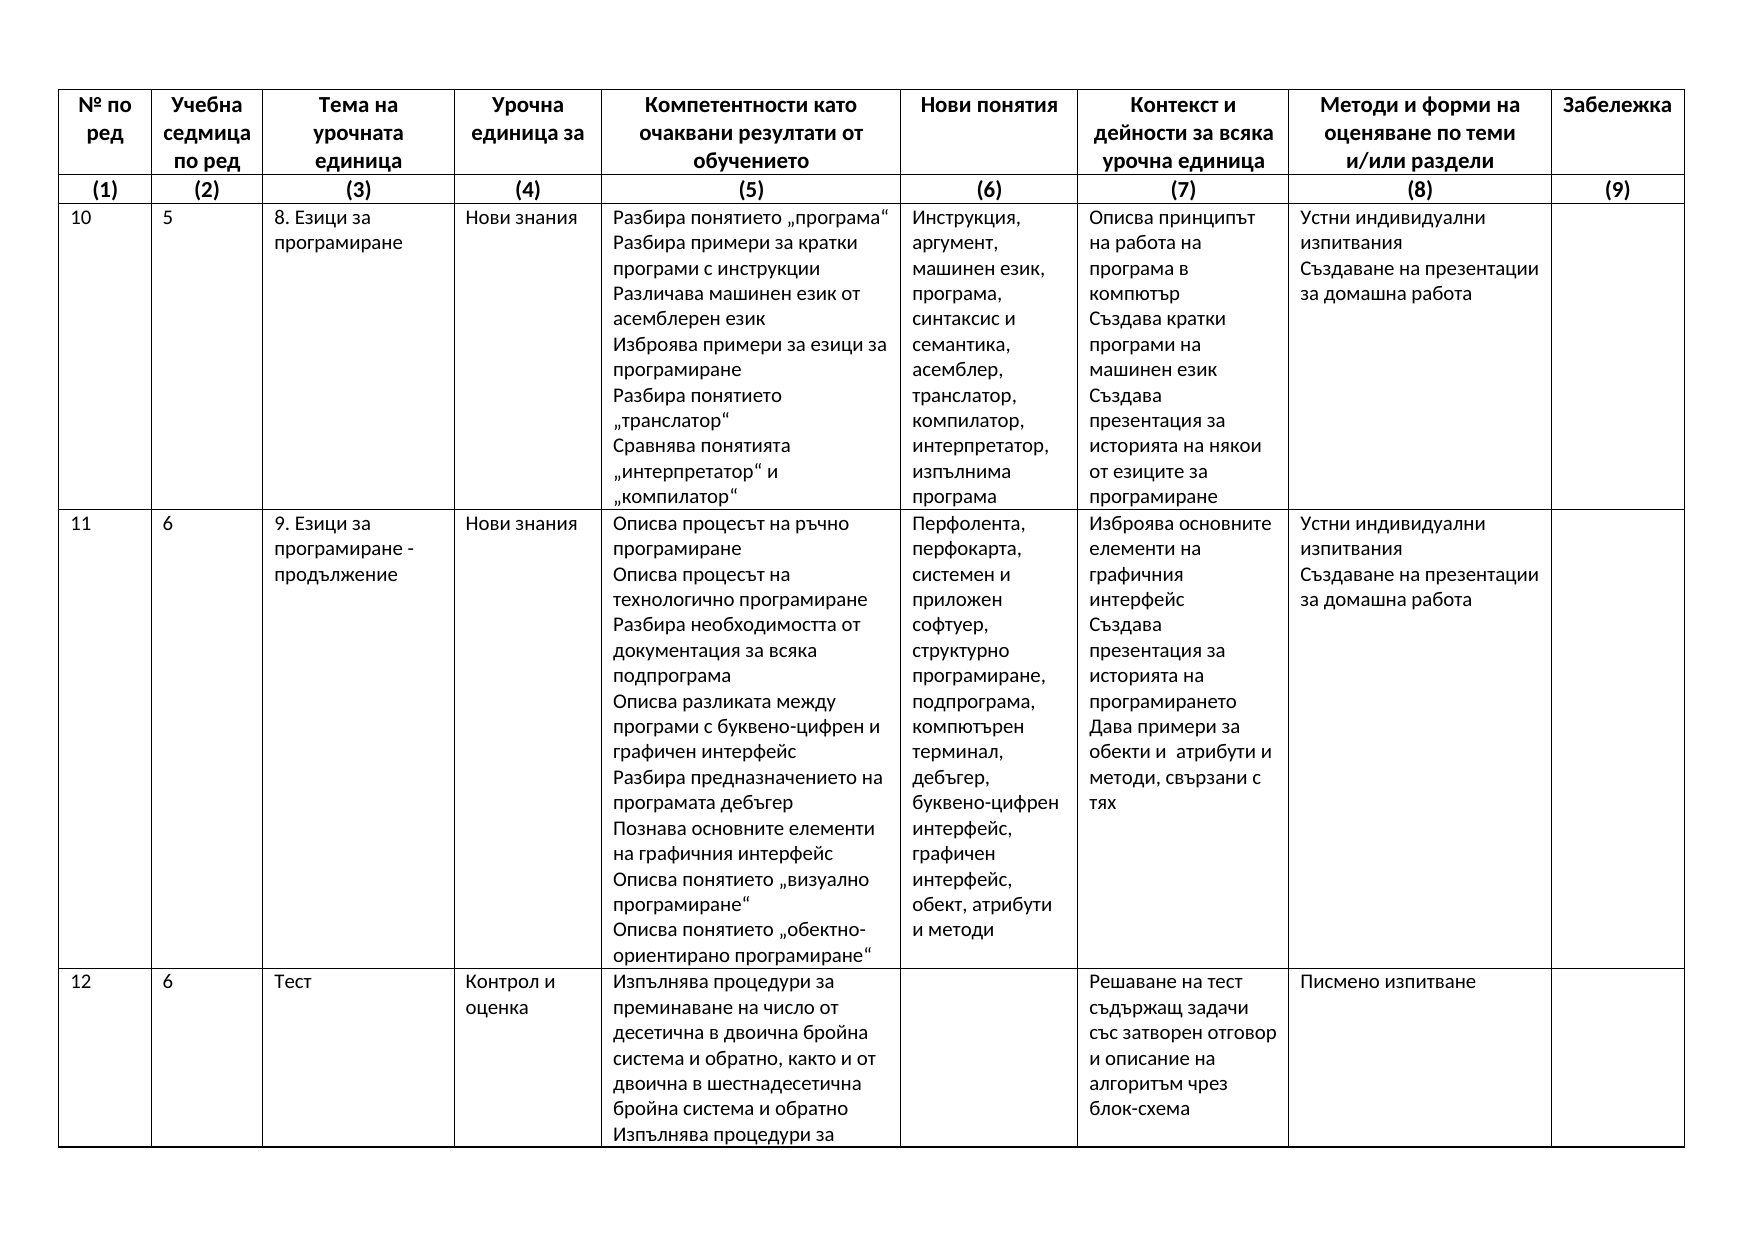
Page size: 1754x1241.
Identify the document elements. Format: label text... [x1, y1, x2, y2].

table_cell Изброява основните елементи на графичния интерфейс Създава презентация за историята на програмирането Дава примери за обекти и атрибути и методи, свързани с тях [1078, 510, 1288, 967]
table_cell (7) [1078, 175, 1288, 203]
table_cell 5 [152, 204, 262, 509]
table_header Тема на урочната единица [263, 90, 454, 174]
table_cell Писмено изпитване [1289, 969, 1551, 1146]
table_cell (1) [59, 175, 151, 203]
table_cell Перфолента, перфокарта, системен и приложен софтуер, структурно програмиране, подпрограма, компютърен терминал, дебъгер, буквено-цифрен интерфейс, графичен интерфейс, обект, атрибути и методи [901, 510, 1077, 967]
table_header Урочна единица за [455, 90, 601, 174]
table_header Забележка [1552, 90, 1684, 174]
table_cell 11 [59, 510, 151, 967]
table_cell 9. Езици за програмиране - продължение [263, 510, 454, 967]
table_header Компетентности като очаквани резултати от обучението [602, 90, 900, 174]
table_cell (3) [263, 175, 454, 203]
table_cell 6 [152, 510, 262, 967]
table_cell (2) [152, 175, 262, 203]
table_cell 10 [59, 204, 151, 509]
table_cell Разбира понятието „програма“ Разбира примери за кратки програми с инструкции Различава машинен език от асемблерен език Изброява примери за езици за програмиране Разбира понятието „транслатор“ Сравнява понятията „интерпретатор“ и „компилатор“ [602, 204, 900, 509]
table_cell Решаване на тест съдържащ задачи със затворен отговор и описание на алгоритъм чрез блок-схема [1078, 969, 1288, 1146]
table_header Учебна седмица по ред [152, 90, 262, 174]
table_cell (9) [1552, 175, 1684, 203]
table_cell 12 [59, 969, 151, 1146]
table_cell [1552, 510, 1684, 967]
table_cell 6 [152, 969, 262, 1146]
table_header № по ред [59, 90, 151, 174]
table_header Контекст и дейности за всяка урочна единица [1078, 90, 1288, 174]
table_cell Контрол и оценка [455, 969, 601, 1146]
table_cell [1552, 969, 1684, 1146]
table_cell Устни индивидуални изпитвания Създаване на презентации за домашна работа [1289, 204, 1551, 509]
table_header Нови понятия [901, 90, 1077, 174]
table_cell (5) [602, 175, 900, 203]
table_cell 8. Езици за програмиране [263, 204, 454, 509]
table_cell (6) [901, 175, 1077, 203]
table_cell Нови знания [455, 204, 601, 509]
table_cell (4) [455, 175, 601, 203]
table_cell [901, 969, 1077, 1146]
table_cell Устни индивидуални изпитвания Създаване на презентации за домашна работа [1289, 510, 1551, 967]
table_cell Тест [263, 969, 454, 1146]
table_cell Описва процесът на ръчно програмиране Описва процесът на технологично програмиране Разбира необходимостта от документация за всяка подпрограма Описва разликата между програми с буквено-цифрен и графичен интерфейс Разбира предназначението на програмата дебъгер Познава основните елементи на графичния интерфейс Описва понятието „визуално програмиране“ Описва понятието „обектно-ориентирано програмиране“ [602, 510, 900, 967]
table_cell Инструкция, аргумент, машинен език, програма, синтаксис и семантика, асемблер, транслатор, компилатор, интерпретатор, изпълнима програма [901, 204, 1077, 509]
table_cell [1552, 204, 1684, 509]
table_cell Описва принципът на работа на програма в компютър Създава кратки програми на машинен език Създава презентация за историята на някои от езиците за програмиране [1078, 204, 1288, 509]
table_header Методи и форми на оценяване по теми и/или раздели [1289, 90, 1551, 174]
table_cell (8) [1289, 175, 1551, 203]
table_cell Нови знания [455, 510, 601, 967]
